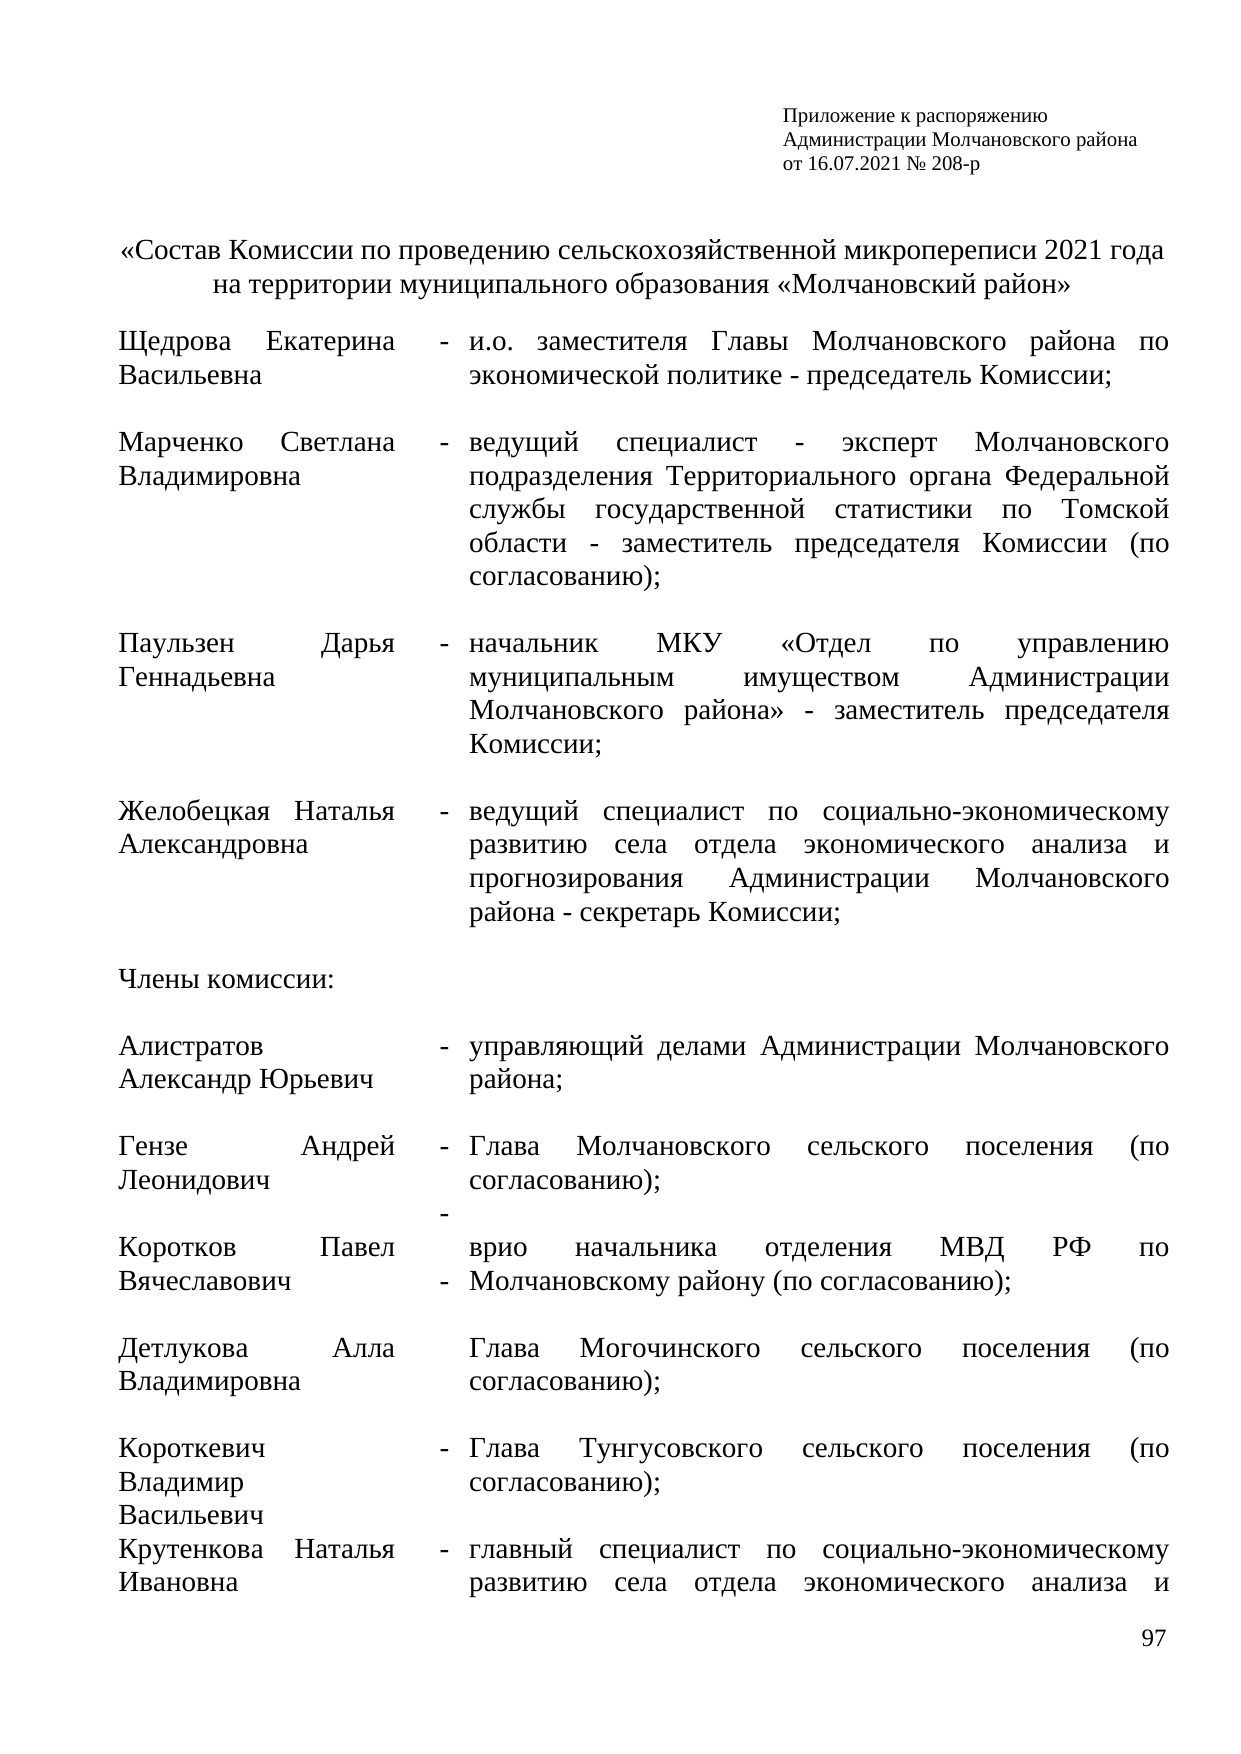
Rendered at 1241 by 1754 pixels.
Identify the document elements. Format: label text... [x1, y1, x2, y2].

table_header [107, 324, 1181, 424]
text Администрации Молчановского района [783, 127, 1166, 151]
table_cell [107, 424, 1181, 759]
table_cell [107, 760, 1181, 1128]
text от 16.07.2021 № 208-р [783, 151, 1166, 175]
text Приложение к распоряжению [783, 103, 1166, 127]
text «Состав Комиссии по проведению сельскохозяйственной микропереписи 2021 года на территории муниципального образования «Молчановский район» [118, 232, 1166, 299]
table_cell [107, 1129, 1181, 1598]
